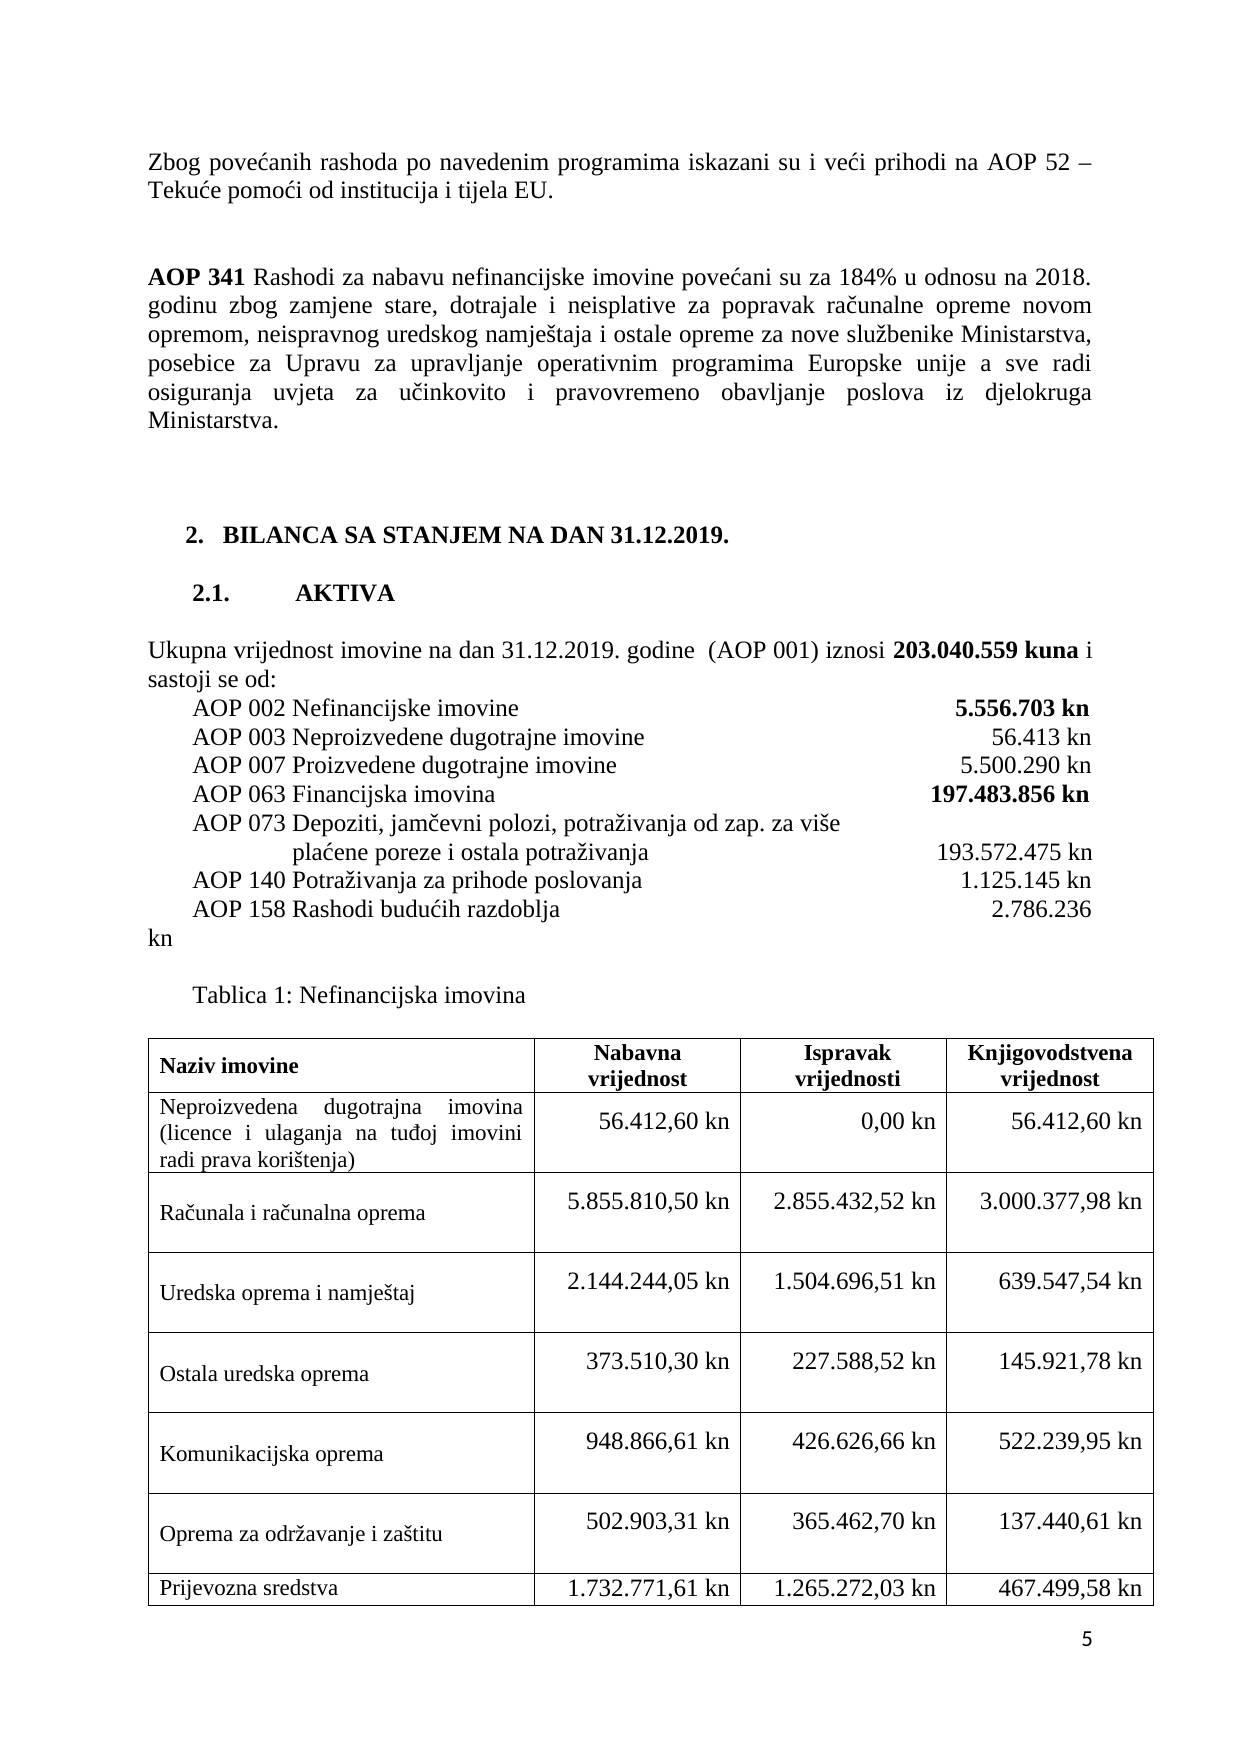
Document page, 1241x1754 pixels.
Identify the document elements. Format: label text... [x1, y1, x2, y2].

table_cell Računala i računalna oprema [149, 1173, 534, 1252]
table_cell 948.866,61 kn [535, 1413, 740, 1492]
table_cell 639.547,54 kn [947, 1253, 1153, 1332]
table_header Ispravak vrijednosti [741, 1039, 946, 1092]
text Ukupna vrijednost imovine na dan 31.12.2019. godine (AOP 001) iznosi 203.040.559 kuna i sastoji se od: [148, 636, 1093, 693]
table_cell 227.588,52 kn [741, 1333, 946, 1412]
text AOP 140 Potraživanja za prihode poslovanja 1.125.145 kn [148, 866, 1093, 894]
table_cell 1.732.771,61 kn [535, 1574, 740, 1605]
table_cell 137.440,61 kn [947, 1494, 1153, 1572]
table_cell 56.412,60 kn [947, 1093, 1153, 1172]
text AOP 063 Financijska imovina 197.483.856 kn [148, 779, 1093, 808]
table_cell Ostala uredska oprema [149, 1333, 534, 1412]
table_cell 426.626,66 kn [741, 1413, 946, 1492]
text AOP 007 Proizvedene dugotrajne imovine 5.500.290 kn [148, 751, 1093, 779]
table_cell 145.921,78 kn [947, 1333, 1153, 1412]
table_cell Neproizvedena dugotrajna imovina (licence i ulaganja na tuđoj imovini radi prava korištenja) [149, 1093, 534, 1172]
table_cell 3.000.377,98 kn [947, 1173, 1153, 1252]
table_cell Uredska oprema i namještaj [149, 1253, 534, 1332]
table_cell 1.265.272,03 kn [741, 1574, 946, 1605]
table_header Naziv imovine [149, 1039, 534, 1092]
table_cell Oprema za održavanje i zaštitu [149, 1494, 534, 1572]
table_cell 467.499,58 kn [947, 1574, 1153, 1605]
table_header Nabavna vrijednost [535, 1039, 740, 1092]
text AOP 158 Rashodi budućih razdoblja 2.786.236 kn [148, 894, 1093, 952]
table_cell 1.504.696,51 kn [741, 1253, 946, 1332]
table_header Knjigovodstvena vrijednost [947, 1039, 1153, 1092]
text AOP 002 Nefinancijske imovine 5.556.703 kn [148, 693, 1093, 722]
table_cell 2.855.432,52 kn [741, 1173, 946, 1252]
text Zbog povećanih rashoda po navedenim programima iskazani su i veći prihodi na AOP 52 – Tekuće pomoći od institucija i tijela EU. [148, 147, 1093, 204]
table_cell 0,00 kn [741, 1093, 946, 1172]
table_cell 365.462,70 kn [741, 1494, 946, 1572]
text Tablica 1: Nefinancijska imovina [148, 981, 1093, 1009]
text AOP 073 Depoziti, jamčevni polozi, potraživanja od zap. za više [148, 808, 1093, 837]
table_cell Prijevozna sredstva [149, 1574, 534, 1605]
table_cell Komunikacijska oprema [149, 1413, 534, 1492]
table_cell 502.903,31 kn [535, 1494, 740, 1572]
table_cell 373.510,30 kn [535, 1333, 740, 1412]
text AOP 003 Neproizvedene dugotrajne imovine 56.413 kn [148, 722, 1093, 751]
table_cell 522.239,95 kn [947, 1413, 1153, 1492]
list BILANCA SA STANJEM NA DAN 31.12.2019. [185, 521, 1093, 549]
table_cell 2.144.244,05 kn [535, 1253, 740, 1332]
text plaćene poreze i ostala potraživanja 193.572.475 kn [148, 837, 1093, 866]
text AOP 341 Rashodi za nabavu nefinancijske imovine povećani su za 184% u odnosu na 2018. godinu zbog zamjene stare, dotrajale i neisplative za popravak računalne opreme novom opremom, neispravnog uredskog namještaja i ostale opreme za nove službenike Ministarstva, posebice za Upravu za upravljanje operativnim programima Europske unije a sve radi osiguranja uvjeta za učinkovito i pravovremeno obavljanje poslova iz djelokruga Ministarstva. [148, 262, 1093, 434]
table_cell 56.412,60 kn [535, 1093, 740, 1172]
table_cell 5.855.810,50 kn [535, 1173, 740, 1252]
list AKTIVA [148, 578, 1093, 607]
